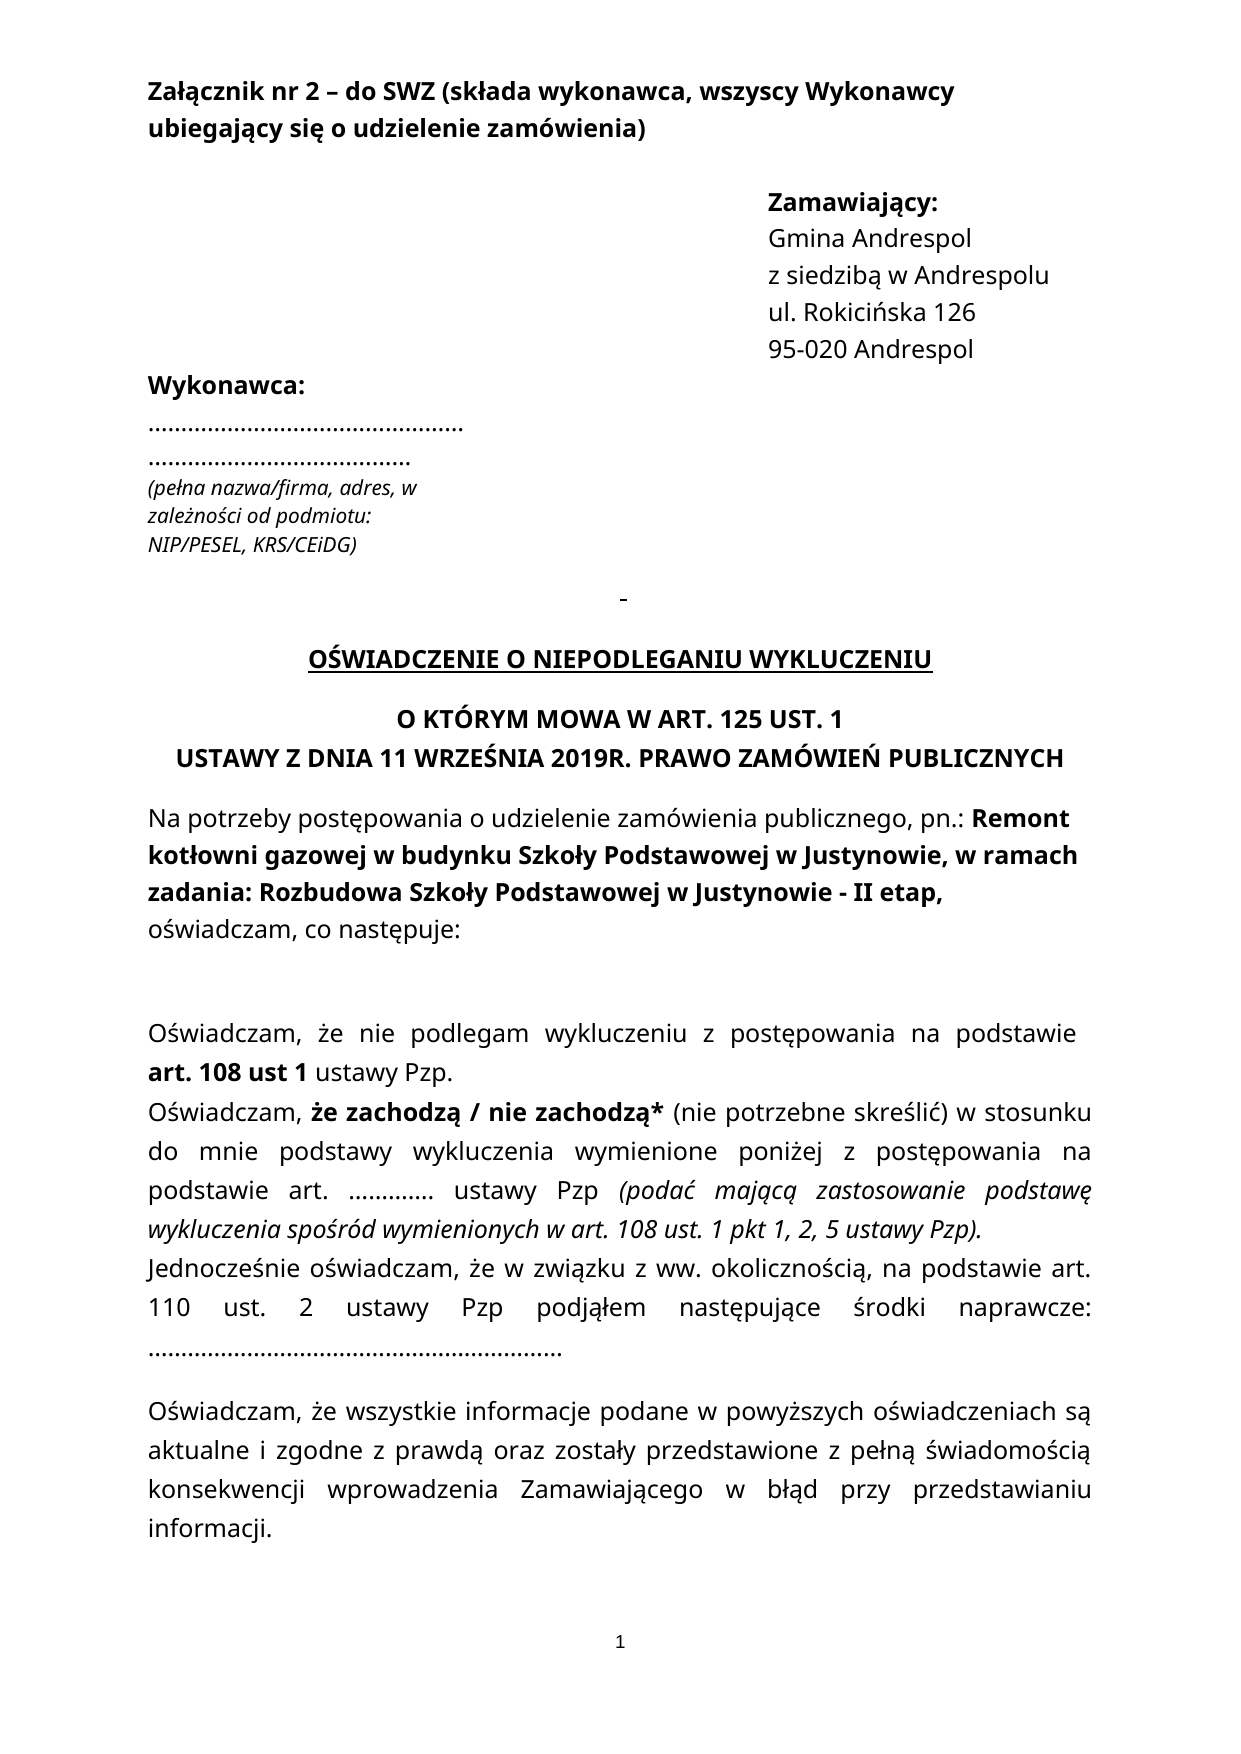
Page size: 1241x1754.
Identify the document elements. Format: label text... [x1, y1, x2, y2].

text ……………………………………………………………………….…… [148, 405, 472, 473]
text O KTÓRYM MOWA W ART. 125 UST. 1 [148, 702, 1093, 736]
text z siedzibą w Andrespolu [148, 258, 1093, 292]
text Na potrzeby postępowania o udzielenie zamówienia publicznego, pn.: Remont kotłowni gazowej w budynku Szkoły Podstawowej w Justynowie, w ramach zadania: Rozbudowa Szkoły Podstawowej w Justynowie - II etap, oświadczam, co następuje: [148, 801, 1093, 945]
text 95-020 Andrespol [148, 331, 1093, 365]
text USTAWY Z DNIA 11 WRZEŚNIA 2019R. PRAWO ZAMÓWIEŃ PUBLICZNYCH [148, 741, 1093, 775]
text Gmina Andrespol [148, 221, 1093, 255]
text (pełna nazwa/firma, adres, w zależności od podmiotu: NIP/PESEL, KRS/CEiDG) [148, 473, 472, 558]
text Zamawiający: [694, 184, 1093, 218]
text Wykonawca: [148, 368, 1093, 402]
text OŚWIADCZENIE O NIEPODLEGANIU WYKLUCZENIU [148, 642, 1093, 676]
text Oświadczam, że nie podlegam wykluczeniu z postępowania na podstawie art. 108 ust 1 ustawy Pzp. [148, 1016, 1093, 1089]
text Oświadczam, że zachodzą / nie zachodzą* (nie potrzebne skreślić) w stosunku do mnie podstawy wykluczenia wymienione poniżej z postępowania na podstawie art. …………. ustawy Pzp (podać mającą zastosowanie podstawę wykluczenia spośród wymienionych w art. 108 ust. 1 pkt 1, 2, 5 ustawy Pzp). [148, 1094, 1093, 1246]
text Załącznik nr 2 – do SWZ (składa wykonawca, wszyscy Wykonawcy ubiegający się o udzielenie zamówienia) [148, 74, 1093, 145]
text Oświadczam, że wszystkie informacje podane w powyższych oświadczeniach są aktualne i zgodne z prawdą oraz zostały przedstawione z pełną świadomością konsekwencji wprowadzenia Zamawiającego w błąd przy przedstawianiu informacji. [148, 1393, 1093, 1545]
text ul. Rokicińska 126 [148, 294, 1093, 328]
text Jednocześnie oświadczam, że w związku z ww. okolicznością, na podstawie art. 110 ust. 2 ustawy Pzp podjąłem następujące środki naprawcze: ……………………………………………………… [148, 1251, 1093, 1363]
